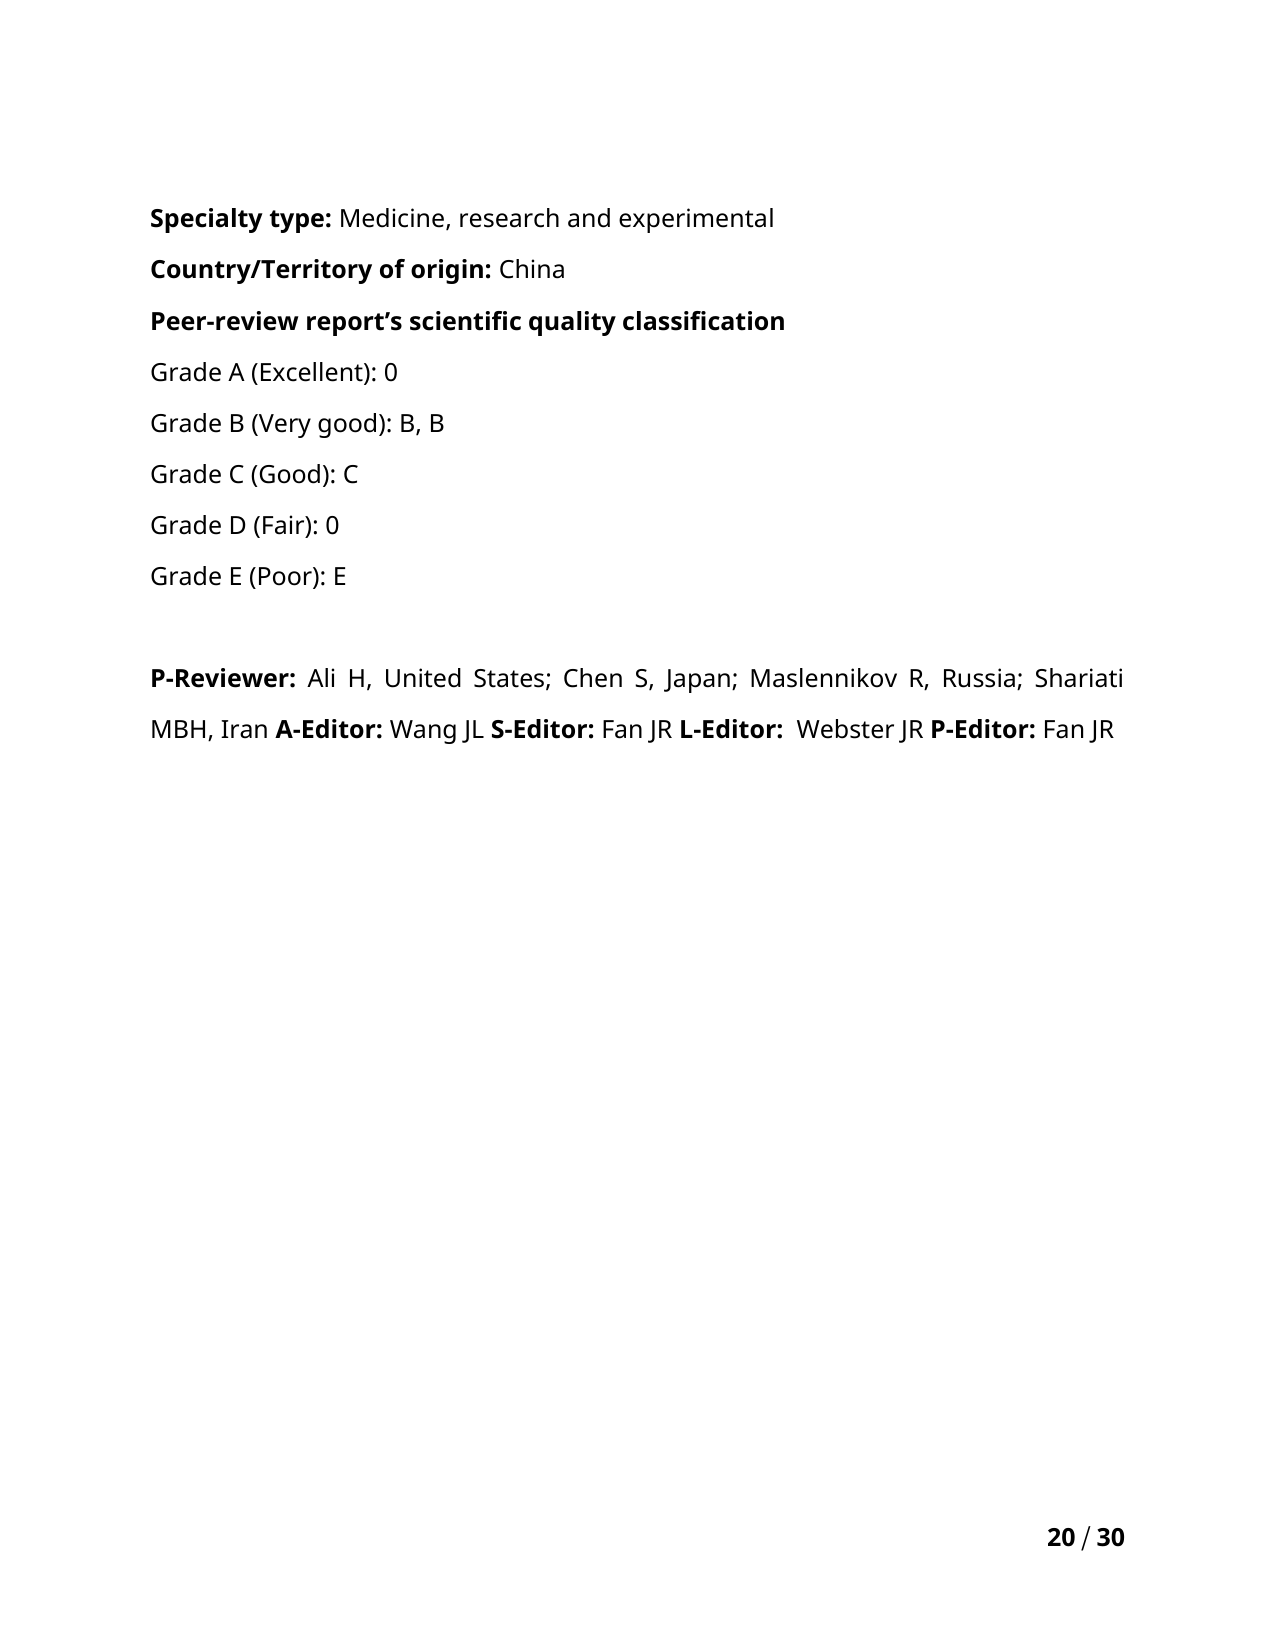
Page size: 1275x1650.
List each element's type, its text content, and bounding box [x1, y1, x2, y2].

text Grade B (Very good): B, B [150, 405, 1125, 439]
text Country/Territory of origin: China [150, 252, 1125, 286]
text Grade E (Poor): E [150, 558, 1125, 592]
text Specialty type: Medicine, research and experimental [150, 201, 1125, 235]
text Grade A (Excellent): 0 [150, 354, 1125, 388]
text Peer-review report’s scientific quality classification [150, 303, 1125, 337]
text Grade D (Fair): 0 [150, 507, 1125, 541]
text P-Reviewer: Ali H, United States; Chen S, Japan; Maslennikov R, Russia; Shariati MBH, Iran A-Editor: Wang JL S-Editor: Fan JR L-Editor: Webster JR P-Editor: Fan JR [150, 660, 1125, 746]
text Grade C (Good): C [150, 456, 1125, 490]
